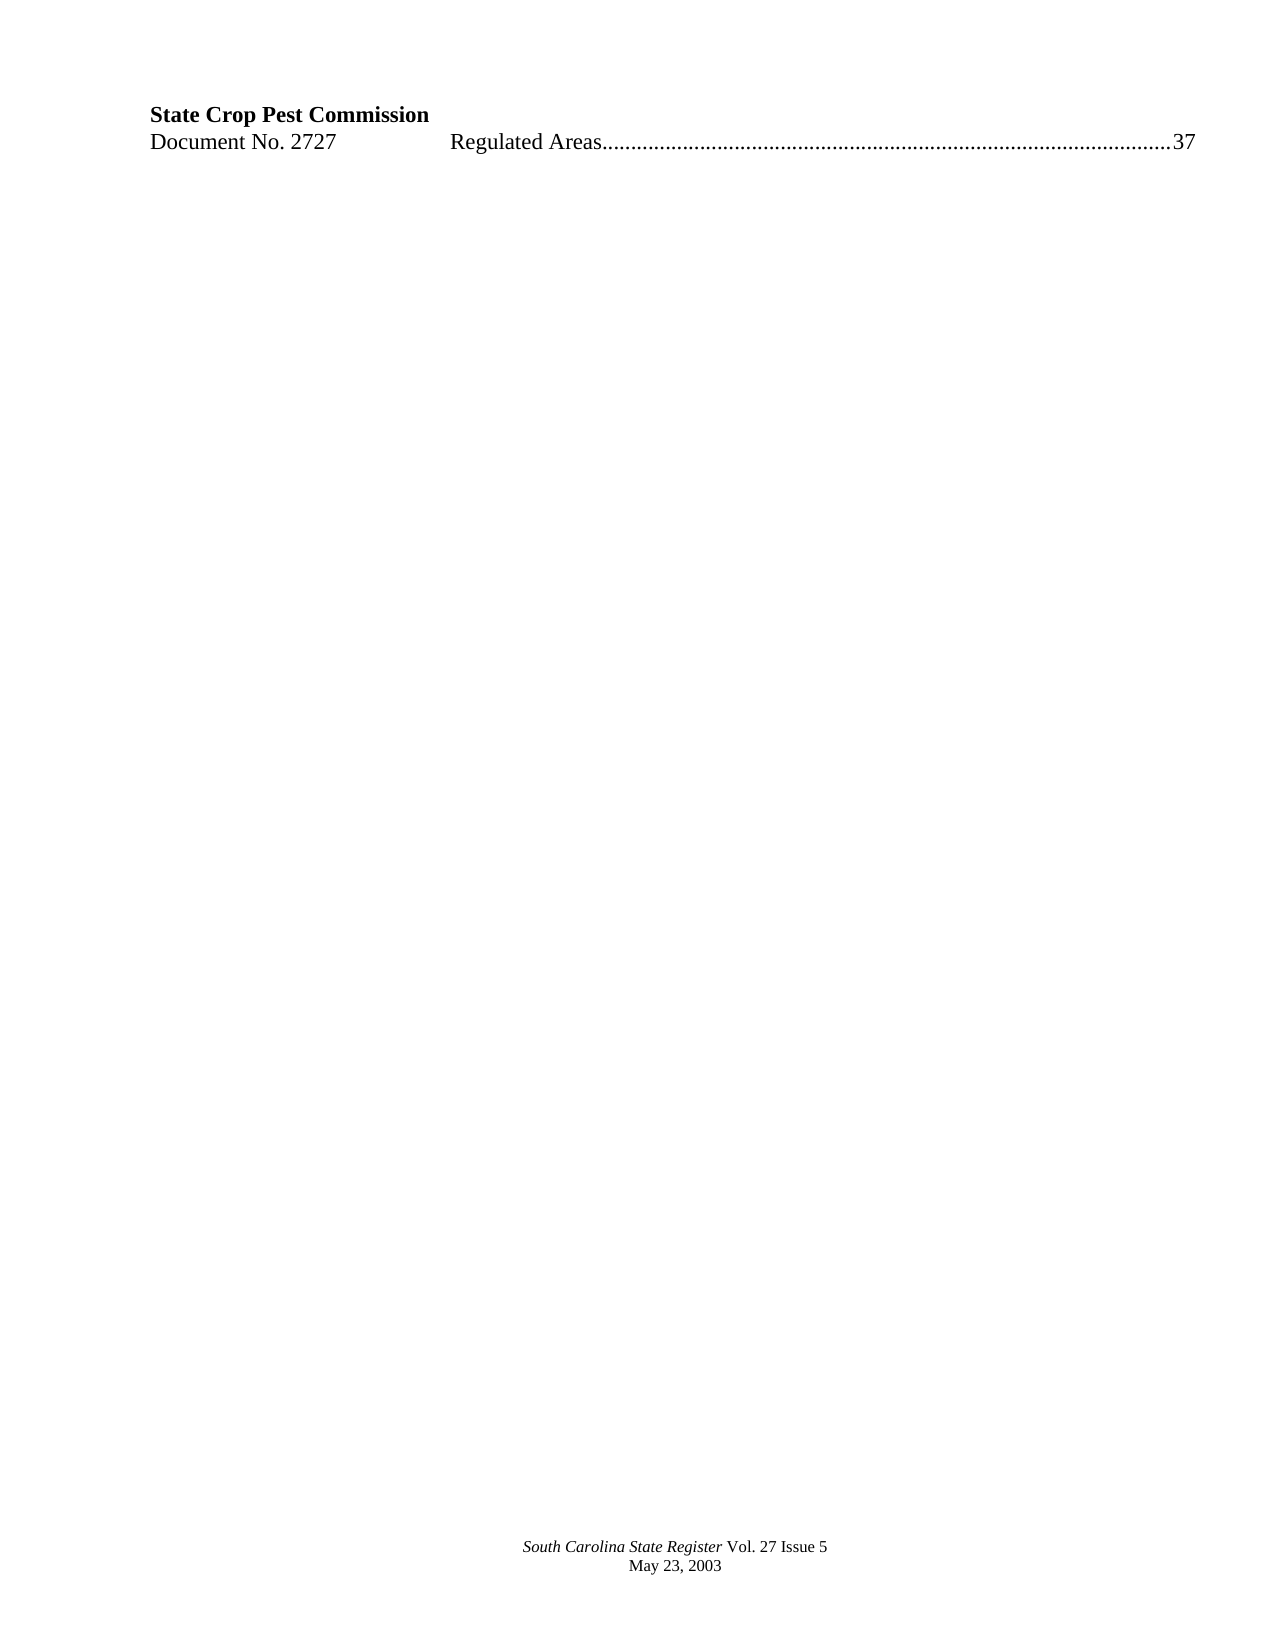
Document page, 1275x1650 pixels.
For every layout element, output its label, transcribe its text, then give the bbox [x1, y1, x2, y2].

text State Crop Pest Commission [150, 101, 1200, 128]
text Document No. 2727 Regulated Areas 37 [150, 128, 1200, 154]
